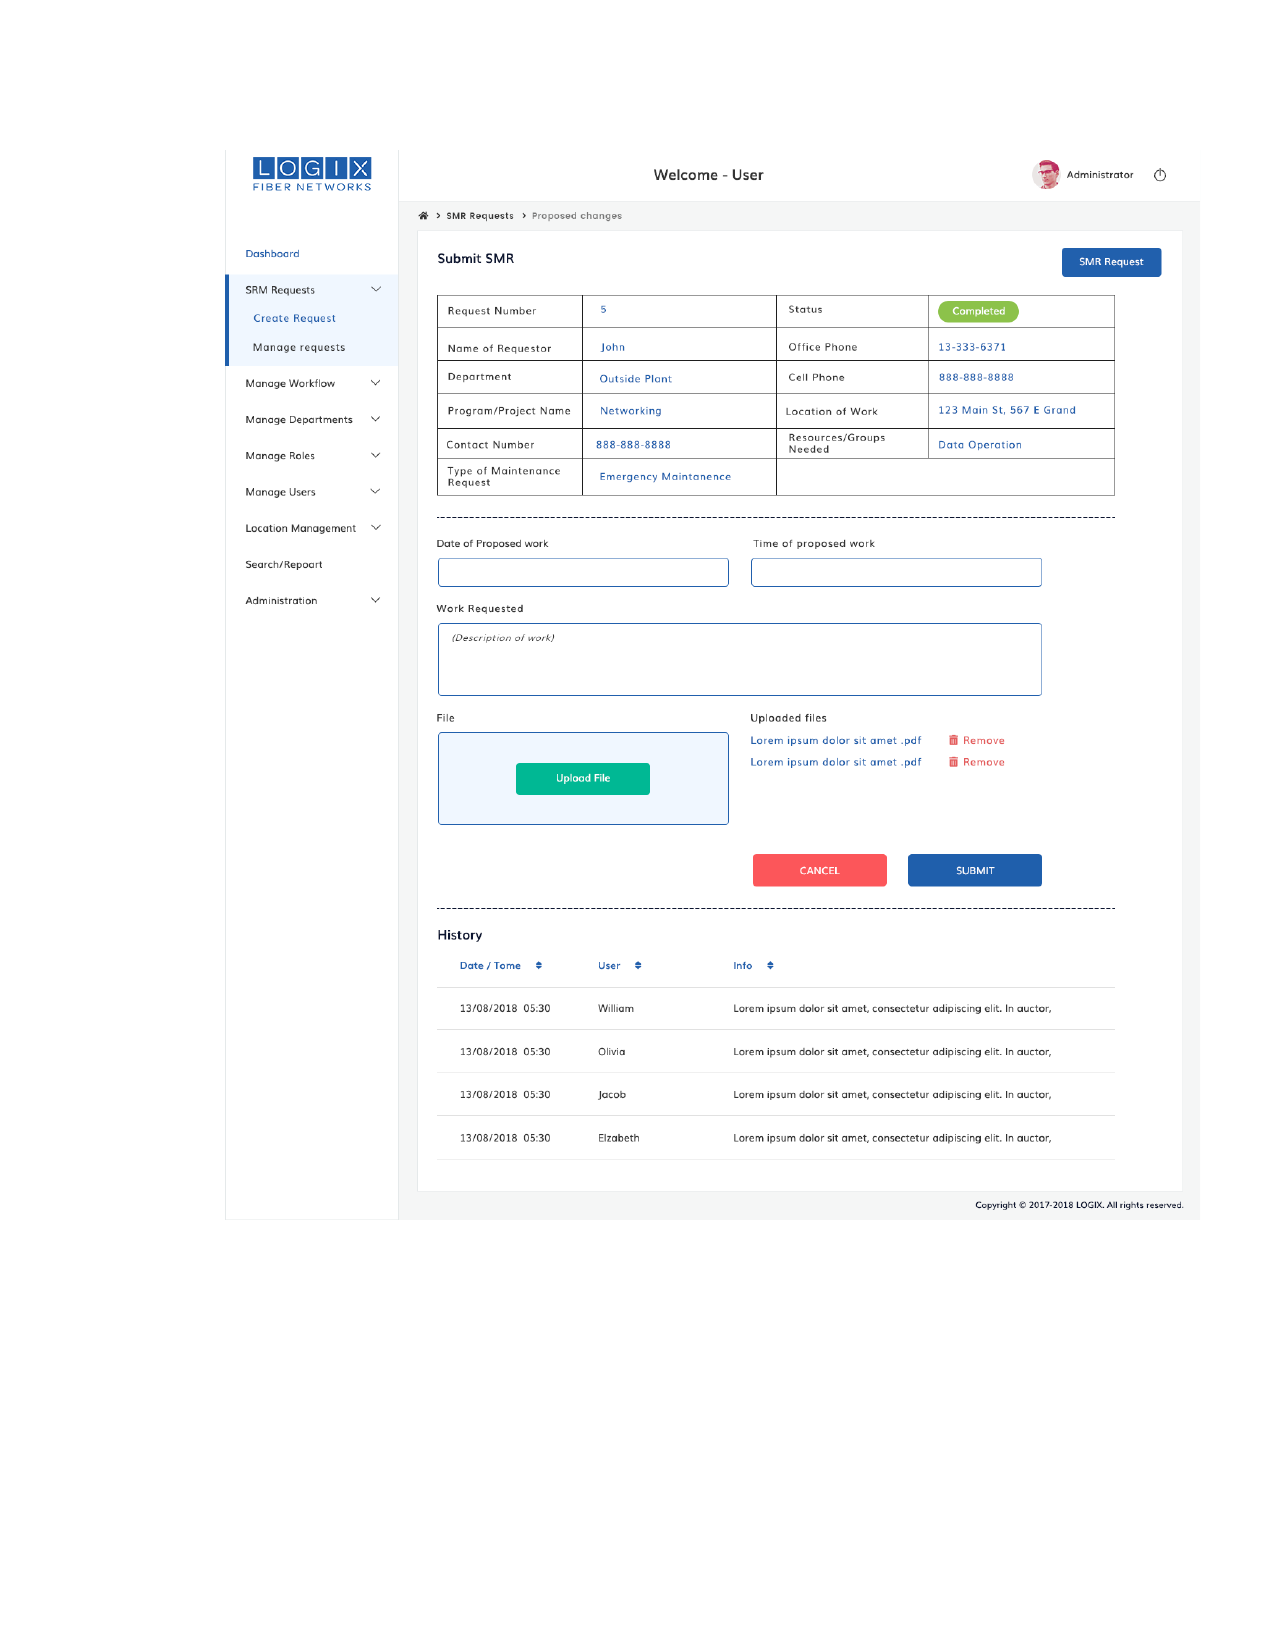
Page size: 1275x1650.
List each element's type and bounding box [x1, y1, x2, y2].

picture [225, 150, 1200, 1220]
